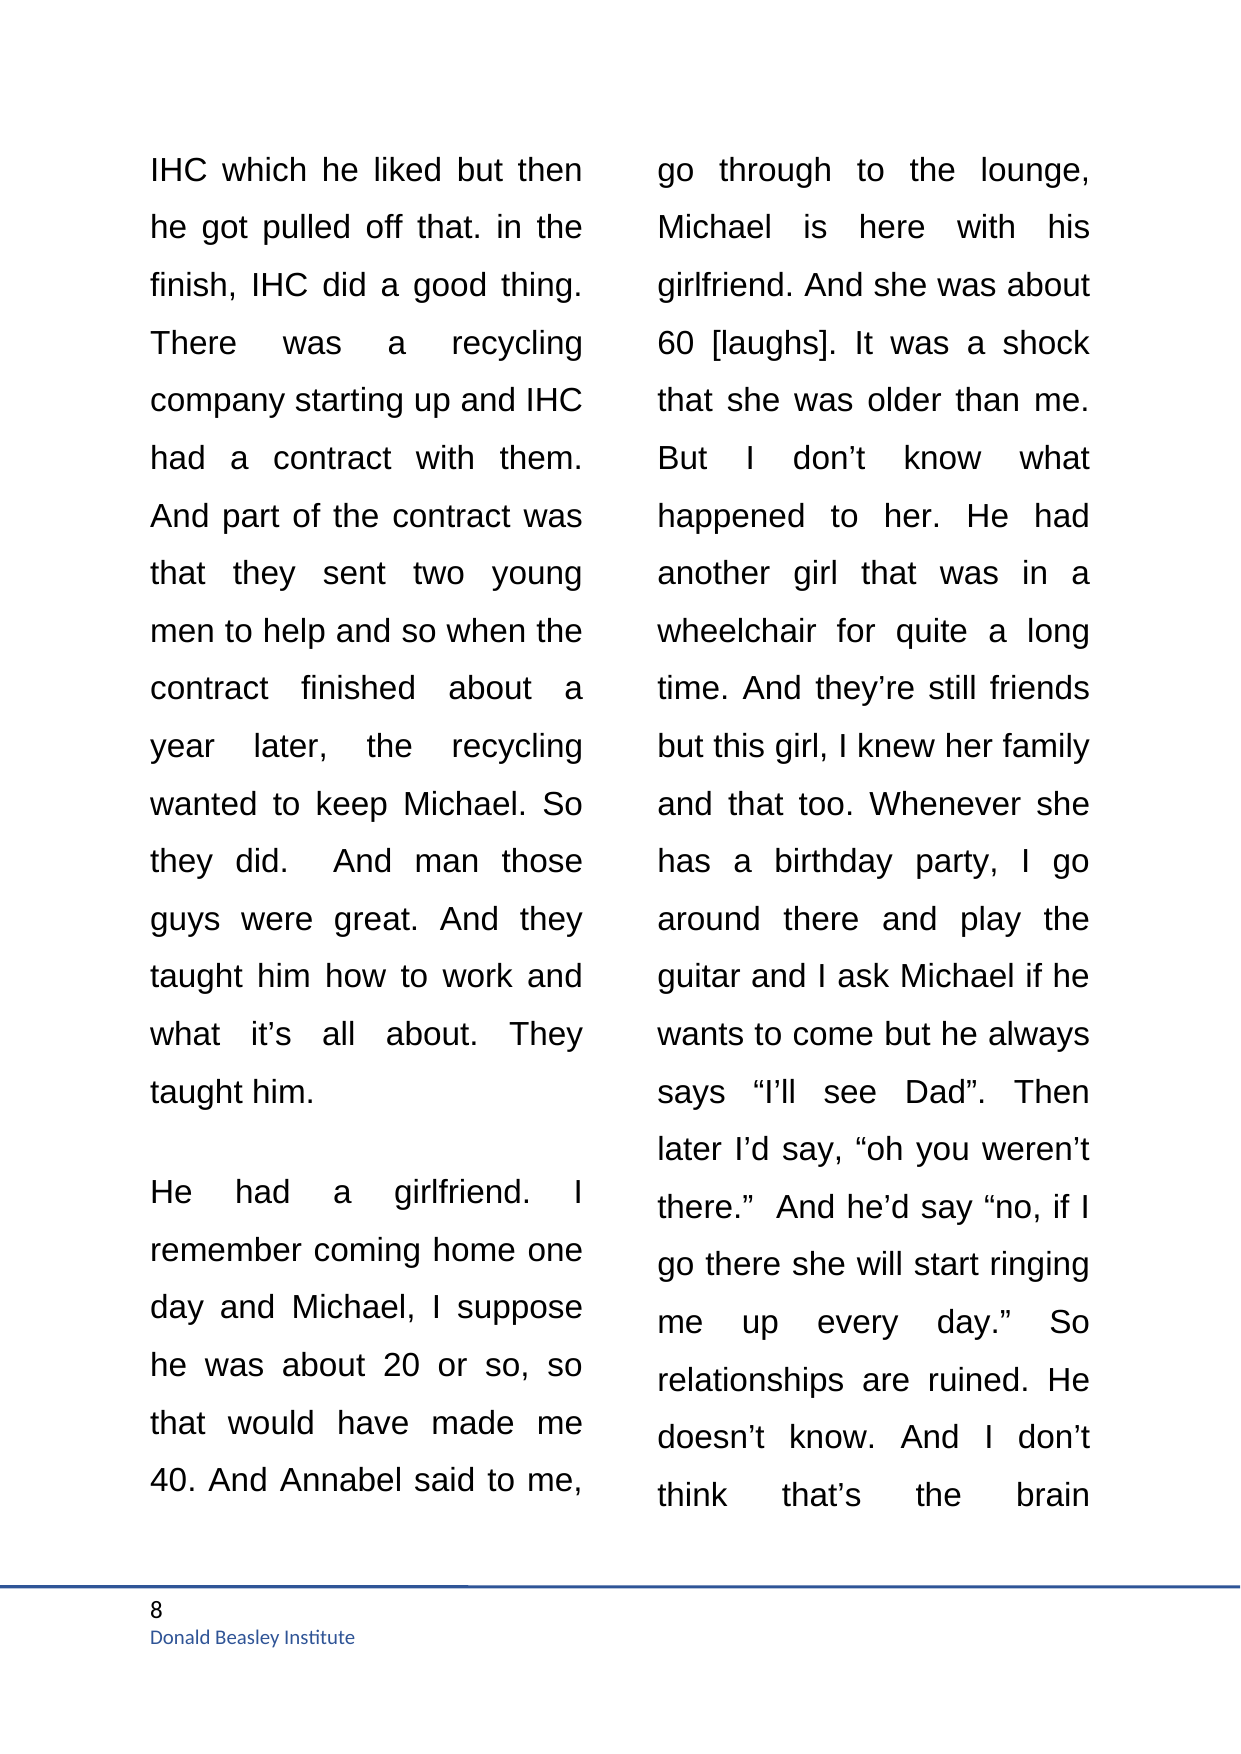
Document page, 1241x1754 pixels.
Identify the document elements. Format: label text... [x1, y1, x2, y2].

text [150, 150, 583, 1110]
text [150, 1172, 583, 1499]
